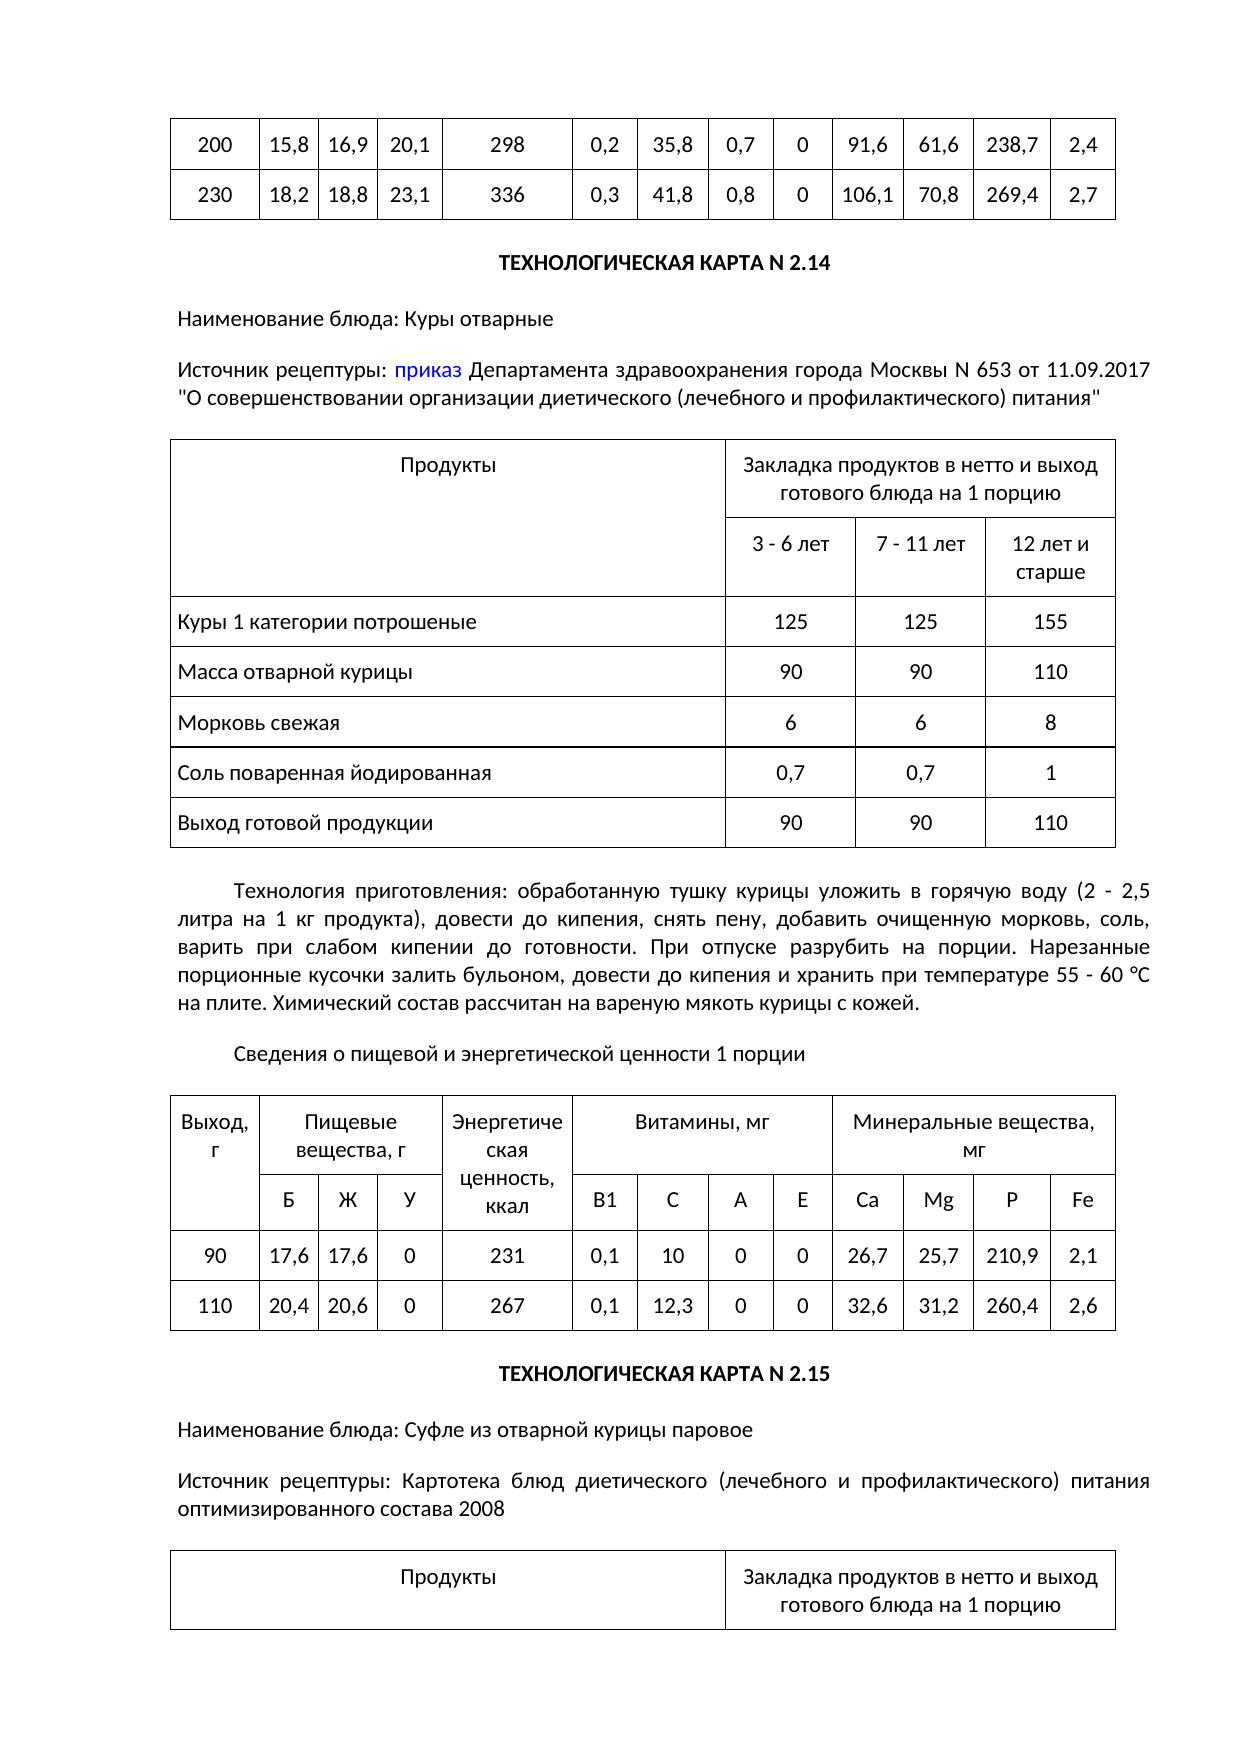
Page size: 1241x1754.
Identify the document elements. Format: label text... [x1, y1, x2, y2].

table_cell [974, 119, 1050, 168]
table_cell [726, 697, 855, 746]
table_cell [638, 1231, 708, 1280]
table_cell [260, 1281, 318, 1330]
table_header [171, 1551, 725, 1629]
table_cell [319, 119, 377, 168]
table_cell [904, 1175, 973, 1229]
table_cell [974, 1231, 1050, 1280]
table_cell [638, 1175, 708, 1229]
text Источник рецептуры: приказ Департамента здравоохранения города Москвы N 653 от 11.09.2017 "О совершенствовании организации диетического (лечебного и профилактического) питания" [177, 355, 1152, 411]
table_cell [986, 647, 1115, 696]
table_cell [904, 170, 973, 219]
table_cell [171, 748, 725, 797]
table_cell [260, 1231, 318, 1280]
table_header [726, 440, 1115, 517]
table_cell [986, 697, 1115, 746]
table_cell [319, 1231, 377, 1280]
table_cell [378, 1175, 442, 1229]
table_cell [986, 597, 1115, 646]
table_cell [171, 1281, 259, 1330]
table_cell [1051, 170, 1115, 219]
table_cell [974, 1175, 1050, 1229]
text Источник рецептуры: Картотека блюд диетического (лечебного и профилактического) питания оптимизированного состава 2008 [177, 1466, 1152, 1522]
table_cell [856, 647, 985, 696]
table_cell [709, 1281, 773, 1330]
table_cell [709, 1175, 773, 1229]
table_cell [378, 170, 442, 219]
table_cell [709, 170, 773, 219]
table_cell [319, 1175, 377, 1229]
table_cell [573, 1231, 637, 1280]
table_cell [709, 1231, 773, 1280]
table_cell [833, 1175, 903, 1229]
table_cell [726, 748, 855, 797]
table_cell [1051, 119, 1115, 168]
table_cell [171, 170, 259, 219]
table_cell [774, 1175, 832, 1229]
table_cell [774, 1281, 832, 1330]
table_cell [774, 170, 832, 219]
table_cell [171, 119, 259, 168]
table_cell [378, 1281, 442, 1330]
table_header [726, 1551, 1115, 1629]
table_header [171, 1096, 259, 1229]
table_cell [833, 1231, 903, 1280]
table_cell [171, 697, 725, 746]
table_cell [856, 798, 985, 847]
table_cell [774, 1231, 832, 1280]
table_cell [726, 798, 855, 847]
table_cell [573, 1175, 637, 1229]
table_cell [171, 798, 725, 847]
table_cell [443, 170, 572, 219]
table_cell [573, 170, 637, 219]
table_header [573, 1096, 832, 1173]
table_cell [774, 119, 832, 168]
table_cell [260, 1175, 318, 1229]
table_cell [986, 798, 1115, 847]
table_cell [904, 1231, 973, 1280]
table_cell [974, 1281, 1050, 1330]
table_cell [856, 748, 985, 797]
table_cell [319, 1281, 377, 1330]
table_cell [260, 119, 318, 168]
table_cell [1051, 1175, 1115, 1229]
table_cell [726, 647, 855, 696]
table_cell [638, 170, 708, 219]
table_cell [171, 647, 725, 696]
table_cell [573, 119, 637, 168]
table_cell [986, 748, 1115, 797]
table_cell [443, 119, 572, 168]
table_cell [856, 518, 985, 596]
text Наименование блюда: Суфле из отварной курицы паровое [177, 1415, 1152, 1443]
text Наименование блюда: Куры отварные [177, 304, 1152, 332]
text Технология приготовления: обработанную тушку курицы уложить в горячую воду (2 - 2,5 литра на 1 кг продукта), довести до кипения, снять пену, добавить очищенную морковь, соль, варить при слабом кипении до готовности. При отпуске разрубить на порции. Нарезанные порционные кусочки залить бульоном, довести до кипения и хранить при температуре 55 - 60 °C на плите. Химический состав рассчитан на вареную мякоть курицы с кожей. [177, 876, 1152, 1016]
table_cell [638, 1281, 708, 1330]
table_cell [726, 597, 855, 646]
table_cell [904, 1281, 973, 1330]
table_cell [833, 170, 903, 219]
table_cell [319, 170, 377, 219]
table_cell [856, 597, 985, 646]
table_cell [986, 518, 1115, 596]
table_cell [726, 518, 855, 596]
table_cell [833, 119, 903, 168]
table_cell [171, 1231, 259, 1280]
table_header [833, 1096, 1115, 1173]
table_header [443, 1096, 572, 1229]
title ТЕХНОЛОГИЧЕСКАЯ КАРТА N 2.14 [177, 248, 1152, 276]
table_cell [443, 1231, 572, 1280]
title ТЕХНОЛОГИЧЕСКАЯ КАРТА N 2.15 [177, 1359, 1152, 1387]
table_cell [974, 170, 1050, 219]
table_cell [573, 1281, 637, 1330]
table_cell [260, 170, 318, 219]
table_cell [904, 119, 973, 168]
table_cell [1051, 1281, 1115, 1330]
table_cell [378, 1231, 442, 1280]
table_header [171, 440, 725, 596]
text Сведения о пищевой и энергетической ценности 1 порции [177, 1039, 1152, 1067]
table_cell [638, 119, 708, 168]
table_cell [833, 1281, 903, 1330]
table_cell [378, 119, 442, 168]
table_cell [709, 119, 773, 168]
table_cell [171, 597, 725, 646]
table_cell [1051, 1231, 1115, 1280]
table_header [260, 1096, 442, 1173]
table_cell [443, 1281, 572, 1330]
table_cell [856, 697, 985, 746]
